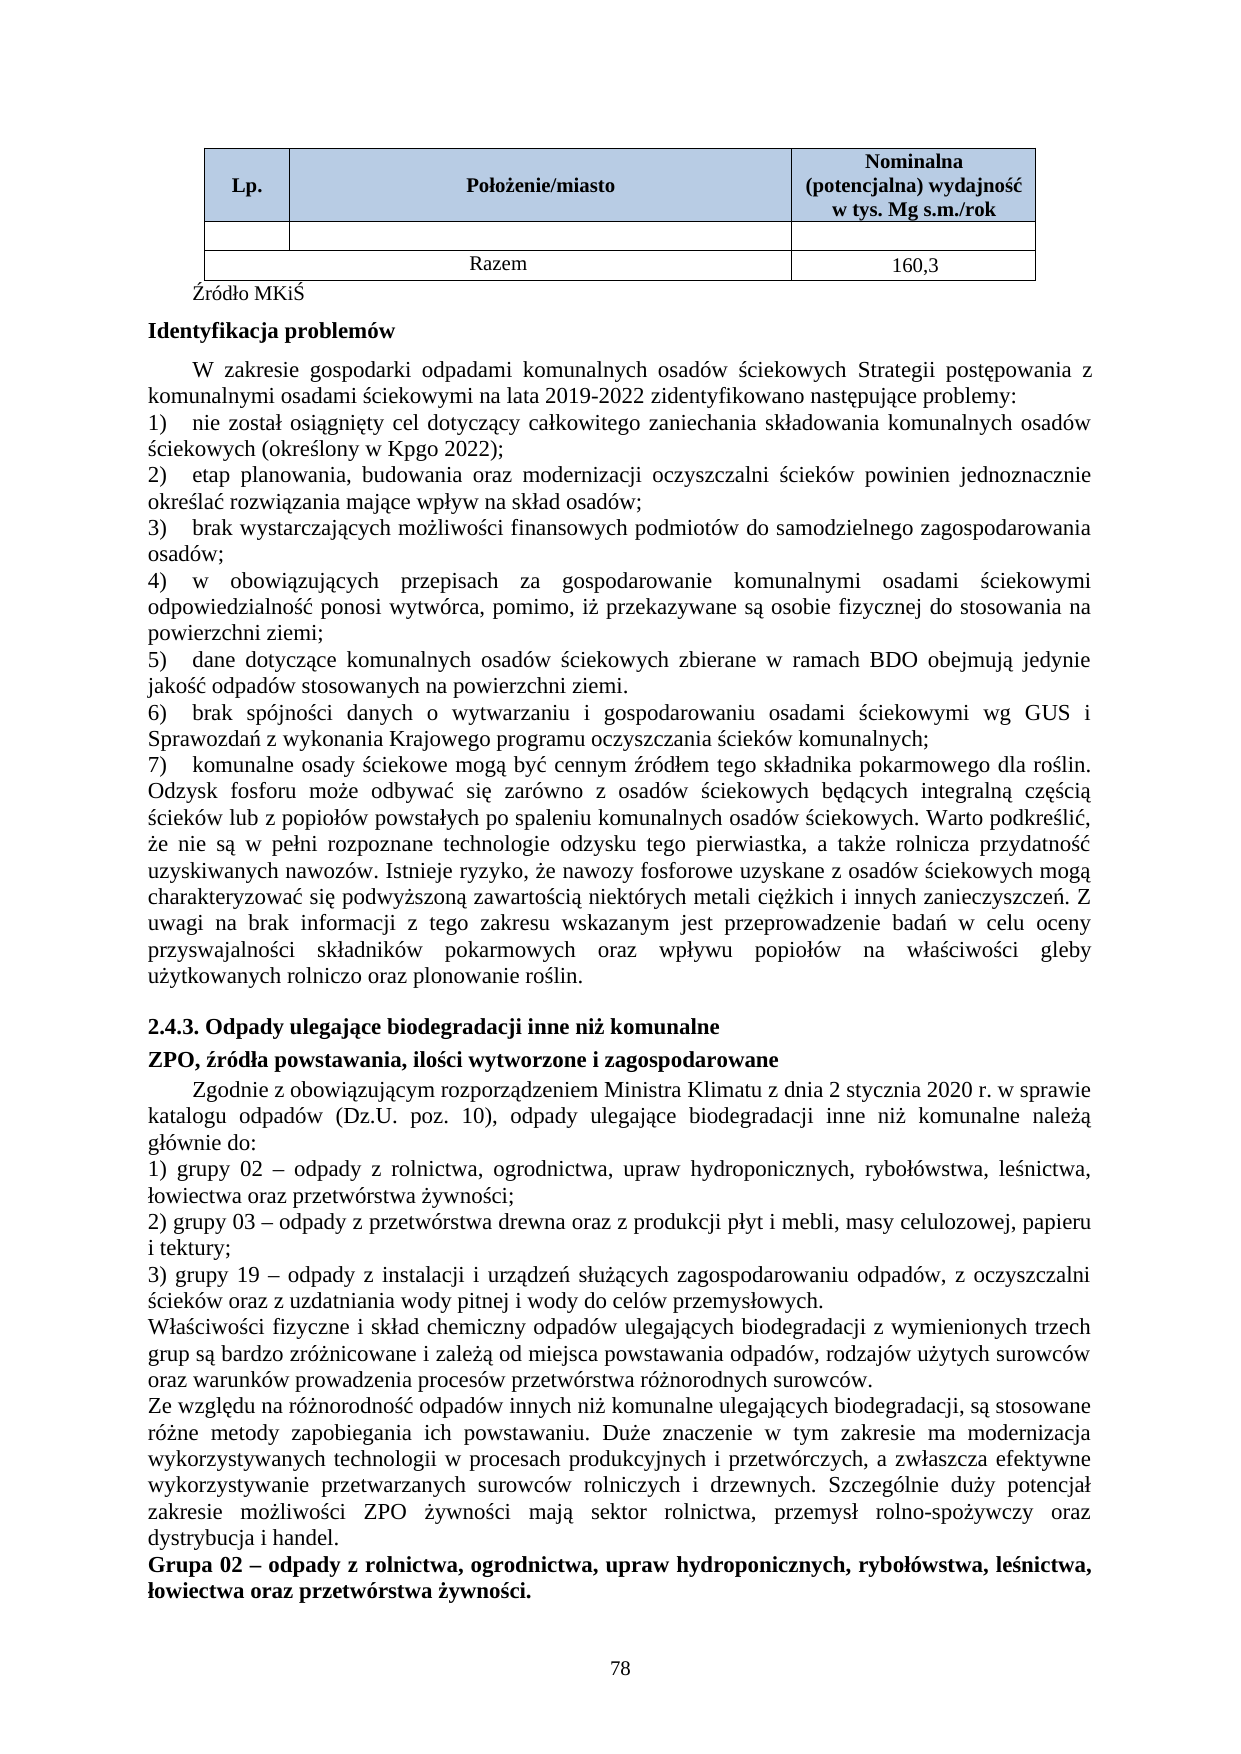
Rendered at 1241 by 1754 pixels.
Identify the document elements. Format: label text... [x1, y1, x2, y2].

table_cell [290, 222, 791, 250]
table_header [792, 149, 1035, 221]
text 1) grupy 02 – odpady z rolnictwa, ogrodnictwa, upraw hydroponicznych, rybołówstwa, leśnictwa, łowiectwa oraz przetwórstwa żywności; [148, 1155, 1092, 1208]
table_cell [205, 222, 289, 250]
list nie został osiągnięty cel dotyczący całkowitego zaniechania składowania komunalnych osadów ściekowych (określony w Kpgo 2022); [148, 409, 1092, 461]
text Właściwości fizyczne i skład chemiczny odpadów ulegających biodegradacji z wymienionych trzech grup są bardzo zróżnicowane i zależą od miejsca powstawania odpadów, rodzajów użytych surowców oraz warunków prowadzenia procesów przetwórstwa różnorodnych surowców. [148, 1313, 1092, 1392]
text Źródło MKiŚ [192, 281, 1092, 304]
list komunalne osady ściekowe mogą być cennym źródłem tego składnika pokarmowego dla roślin. Odzysk fosforu może odbywać się zarówno z osadów ściekowych będących integralną częścią ścieków lub z popiołów powstałych po spaleniu komunalnych osadów ściekowych. Warto podkreślić, że nie są w pełni rozpoznane technologie odzysku tego pierwiastka, a także rolnicza przydatność uzyskiwanych nawozów. Istnieje ryzyko, że nawozy fosforowe uzyskane z osadów ściekowych mogą charakteryzować się podwyższoną zawartością niektórych metali ciężkich i innych zanieczyszczeń. Z uwagi na brak informacji z tego zakresu wskazanym jest przeprowadzenie badań w celu oceny przyswajalności składników pokarmowych oraz wpływu popiołów na właściwości gleby użytkowanych rolniczo oraz plonowanie roślin. [148, 751, 1092, 988]
text Grupa 02 – odpady z rolnictwa, ogrodnictwa, upraw hydroponicznych, rybołówstwa, leśnictwa, łowiectwa oraz przetwórstwa żywności. [148, 1551, 1092, 1603]
text Identyfikacja problemów [148, 317, 1092, 343]
list etap planowania, budowania oraz modernizacji oczyszczalni ścieków powinien jednoznacznie określać rozwiązania mające wpływ na skład osadów; [148, 461, 1092, 514]
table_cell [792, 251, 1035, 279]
list w obowiązujących przepisach za gospodarowanie komunalnymi osadami ściekowymi odpowiedzialność ponosi wytwórca, pomimo, iż przekazywane są osobie fizycznej do stosowania na powierzchni ziemi; [148, 567, 1092, 646]
list dane dotyczące komunalnych osadów ściekowych zbierane w ramach BDO obejmują jedynie jakość odpadów stosowanych na powierzchni ziemi. [148, 646, 1092, 698]
text W zakresie gospodarki odpadami komunalnych osadów ściekowych Strategii postępowania z komunalnymi osadami ściekowymi na lata 2019-2022 zidentyfikowano następujące problemy: [148, 356, 1092, 409]
subtitle 2.4.3. Odpady ulegające biodegradacji inne niż komunalne [148, 1013, 1092, 1040]
text Ze względu na różnorodność odpadów innych niż komunalne ulegających biodegradacji, są stosowane różne metody zapobiegania ich powstawaniu. Duże znaczenie w tym zakresie ma modernizacja wykorzystywanych technologii w procesach produkcyjnych i przetwórczych, a zwłaszcza efektywne wykorzystywanie przetwarzanych surowców rolniczych i drzewnych. Szczególnie duży potencjał zakresie możliwości ZPO żywności mają sektor rolnictwa, przemysł rolno-spożywczy oraz dystrybucja i handel. [148, 1392, 1092, 1551]
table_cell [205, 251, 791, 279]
list brak spójności danych o wytwarzaniu i gospodarowaniu osadami ściekowymi wg GUS i Sprawozdań z wykonania Krajowego programu oczyszczania ścieków komunalnych; [148, 698, 1092, 751]
text 3) grupy 19 – odpady z instalacji i urządzeń służących zagospodarowaniu odpadów, z oczyszczalni ścieków oraz z uzdatniania wody pitnej i wody do celów przemysłowych. [148, 1261, 1092, 1313]
list brak wystarczających możliwości finansowych podmiotów do samodzielnego zagospodarowania osadów; [148, 514, 1092, 567]
text ZPO, źródła powstawania, ilości wytworzone i zagospodarowane [148, 1046, 1092, 1072]
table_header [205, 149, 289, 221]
text Zgodnie z obowiązującym rozporządzeniem Ministra Klimatu z dnia 2 stycznia 2020 r. w sprawie katalogu odpadów (Dz.U. poz. 10), odpady ulegające biodegradacji inne niż komunalne należą głównie do: [148, 1076, 1092, 1155]
text 2) grupy 03 – odpady z przetwórstwa drewna oraz z produkcji płyt i mebli, masy celulozowej, papieru i tektury; [148, 1208, 1092, 1261]
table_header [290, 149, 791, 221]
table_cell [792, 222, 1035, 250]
